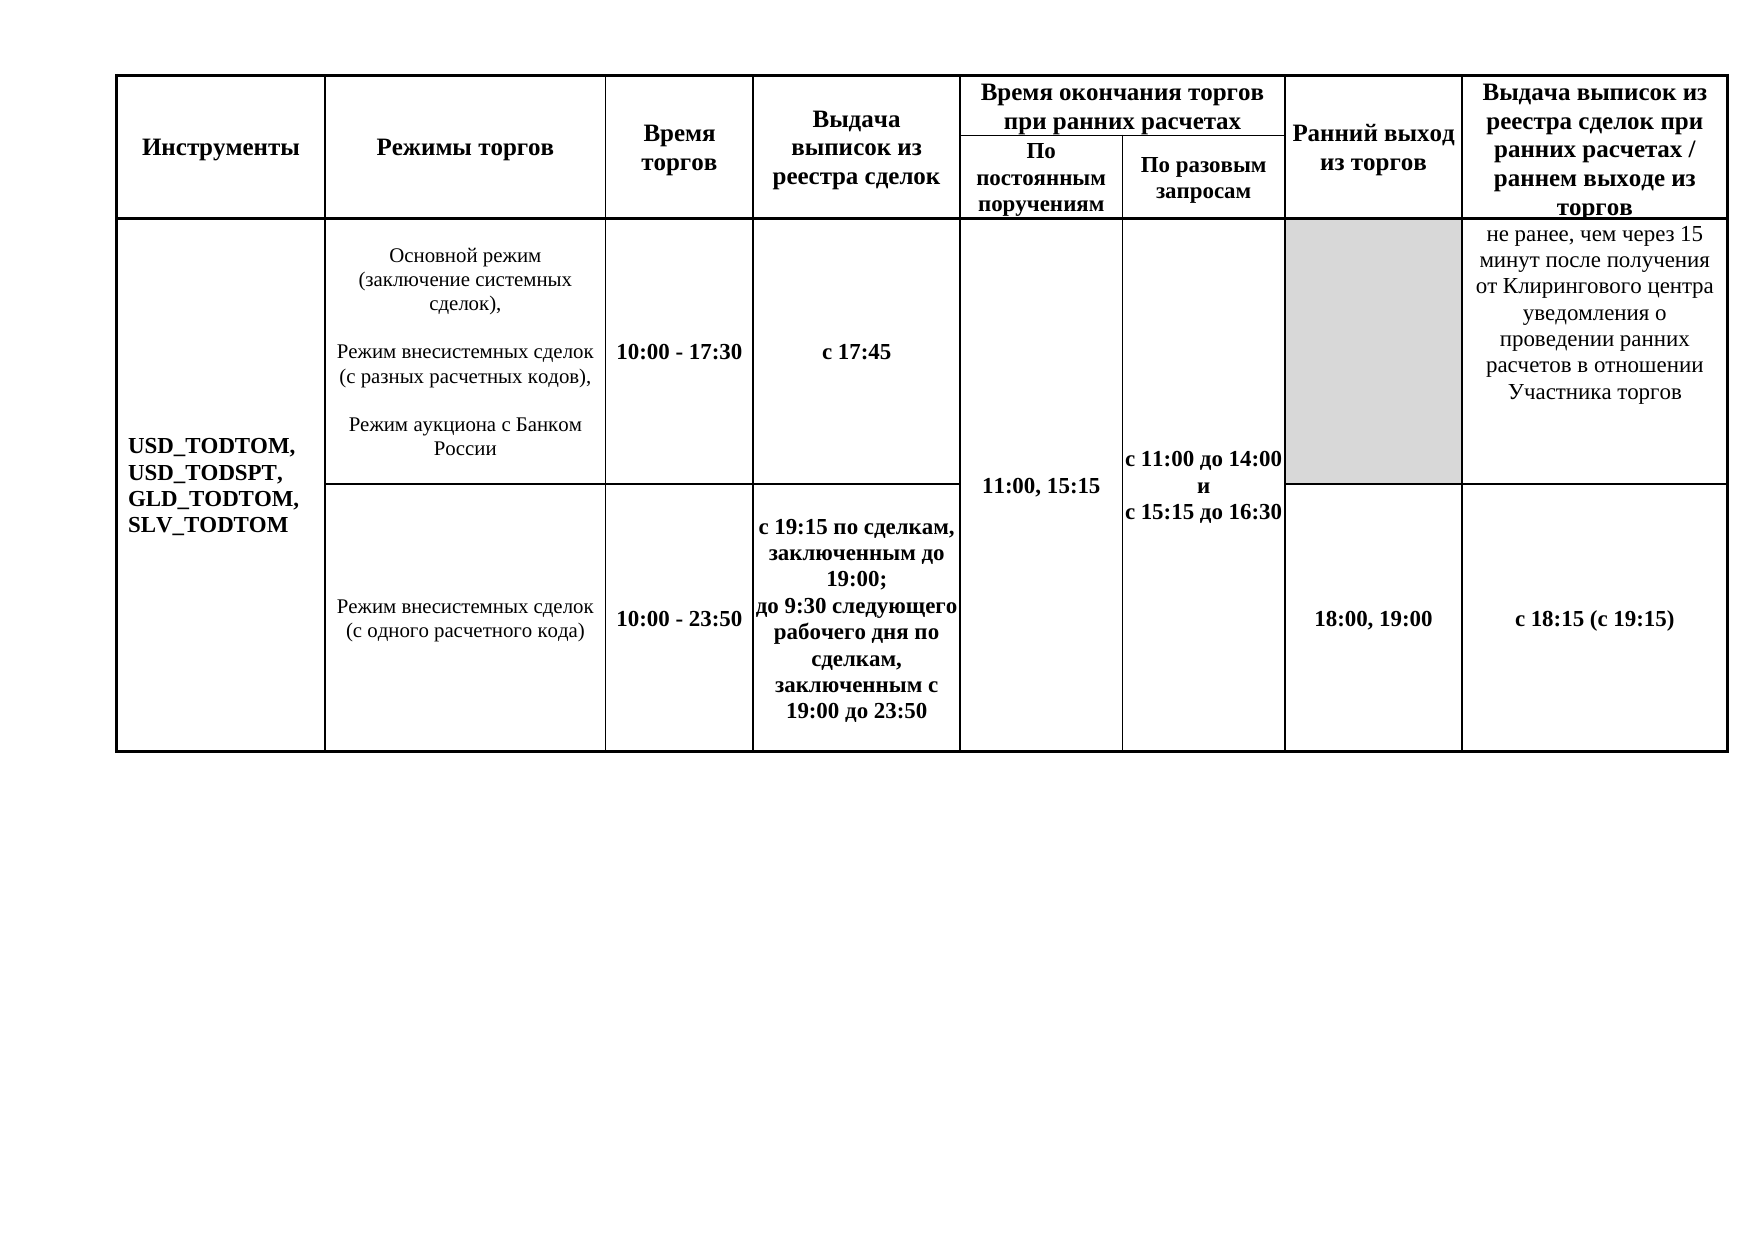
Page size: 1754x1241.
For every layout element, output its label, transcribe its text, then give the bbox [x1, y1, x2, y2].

table_header Инструменты [118, 77, 324, 217]
table_cell [1286, 220, 1461, 483]
table_header Время торгов [606, 77, 752, 217]
table_cell с 11:00 до 14:00 и с 15:15 до 16:30 [1123, 220, 1284, 750]
table_header Выдача выписок из реестра сделок [754, 77, 959, 217]
table_cell не ранее, чем через 15 минут после получения от Клирингового центра уведомления о проведении ранних расчетов в отношении Участника торгов [1463, 220, 1726, 483]
table_cell с 19:15 по сделкам, заключенным до 19:00; до 9:30 следующего рабочего дня по сделкам, заключенным с 19:00 до 23:50 [754, 485, 959, 750]
table_cell Режим внесистемных сделок (с одного расчетного кода) [326, 485, 605, 750]
table_header Режимы торгов [326, 77, 605, 217]
table_cell 11:00, 15:15 [961, 220, 1122, 750]
table_cell Основной режим (заключение системных сделок), Режим внесистемных сделок (с разных расчетных кодов), Режим аукциона с Банком России [326, 220, 605, 483]
table_header Выдача выписок из реестра сделок при ранних расчетах / раннем выходе из торгов [1463, 77, 1726, 217]
table_cell USD_TODTOM, USD_TODSPT, GLD_TODTOM, SLV_TODTOM [118, 220, 324, 750]
table_cell 10:00 - 23:50 [606, 485, 752, 750]
table_cell По разовым запросам [1123, 136, 1284, 217]
table_cell 18:00, 19:00 [1286, 485, 1461, 750]
table_cell с 17:45 [754, 220, 959, 483]
table_header Время окончания торгов при ранних расчетах [961, 77, 1284, 134]
table_cell По постоянным поручениям [961, 136, 1122, 217]
table_cell 10:00 - 17:30 [606, 220, 752, 483]
table_header Ранний выход из торгов [1286, 77, 1461, 217]
table_cell с 18:15 (с 19:15) [1463, 485, 1726, 750]
